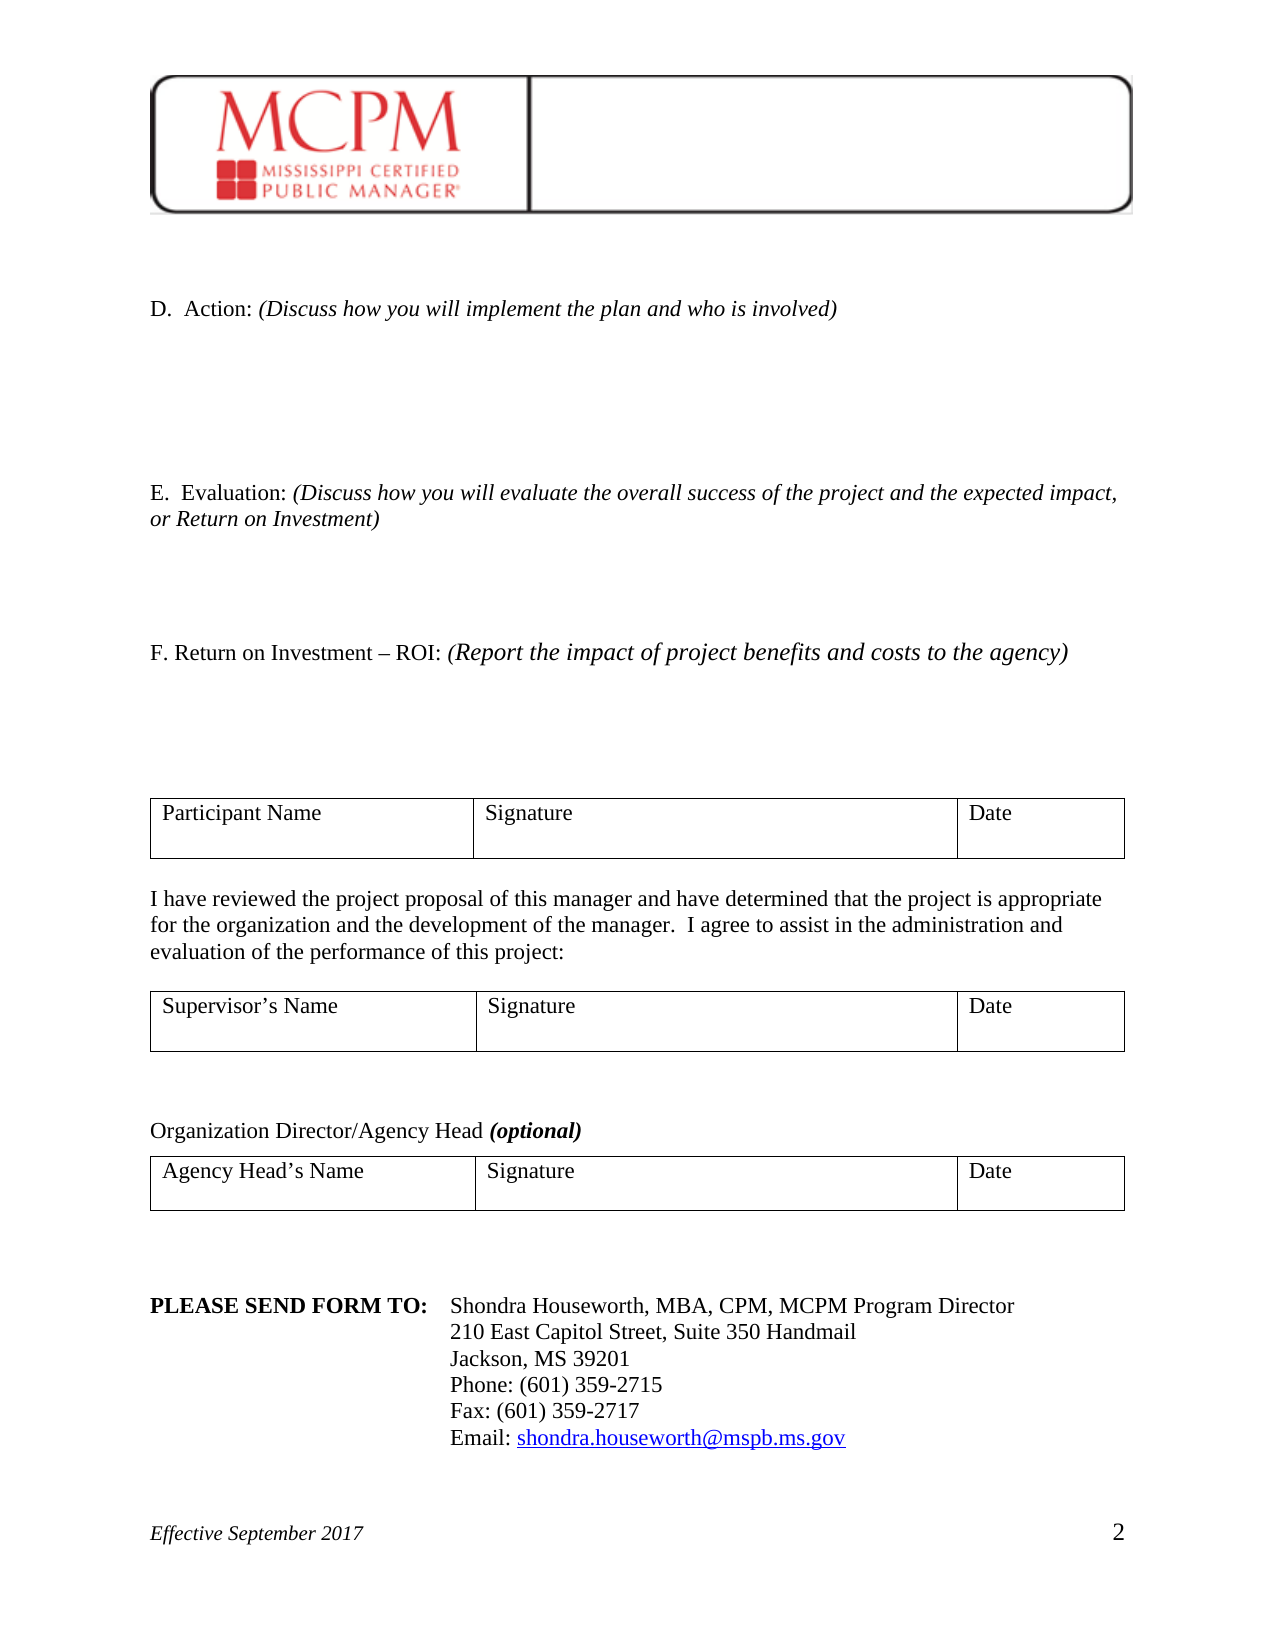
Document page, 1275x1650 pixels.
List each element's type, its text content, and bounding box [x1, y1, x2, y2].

table_header Agency Head’s Name [151, 1157, 475, 1209]
table_header Participant Name [151, 799, 473, 858]
text Jackson, MS 39201 [150, 1345, 1125, 1371]
text Phone: (601) 359-2715 [150, 1371, 1125, 1397]
table_header Signature [477, 992, 957, 1051]
text D. Action: (Discuss how you will implement the plan and who is involved) [150, 295, 1125, 321]
table_header Date [958, 799, 1124, 858]
table_header Signature [474, 799, 957, 858]
text Email: shondra.houseworth@mspb.ms.gov [150, 1424, 1125, 1450]
text I have reviewed the project proposal of this manager and have determined that the project is appropriate for the organization and the development of the manager. I agree to assist in the administration and evaluation of the performance of this project: [150, 885, 1125, 964]
table_header Supervisor’s Name [151, 992, 476, 1051]
picture [150, 75, 1133, 216]
text PLEASE SEND FORM TO: Shondra Houseworth, MBA, CPM, MCPM Program Director [150, 1292, 1125, 1318]
text E. Evaluation: (Discuss how you will evaluate the overall success of the project and the expected impact, or Return on Investment) [150, 479, 1125, 532]
table_header Signature [476, 1157, 957, 1209]
text Fax: (601) 359-2717 [375, 1397, 1125, 1424]
text 210 East Capitol Street, Suite 350 Handmail [150, 1318, 1125, 1345]
text Organization Director/Agency Head (optional) [150, 1117, 1125, 1143]
table_header Date [958, 1157, 1124, 1209]
text F. Return on Investment – ROI: (Report the impact of project benefits and costs to the agency) [150, 637, 1125, 666]
table_header Date [958, 992, 1124, 1051]
